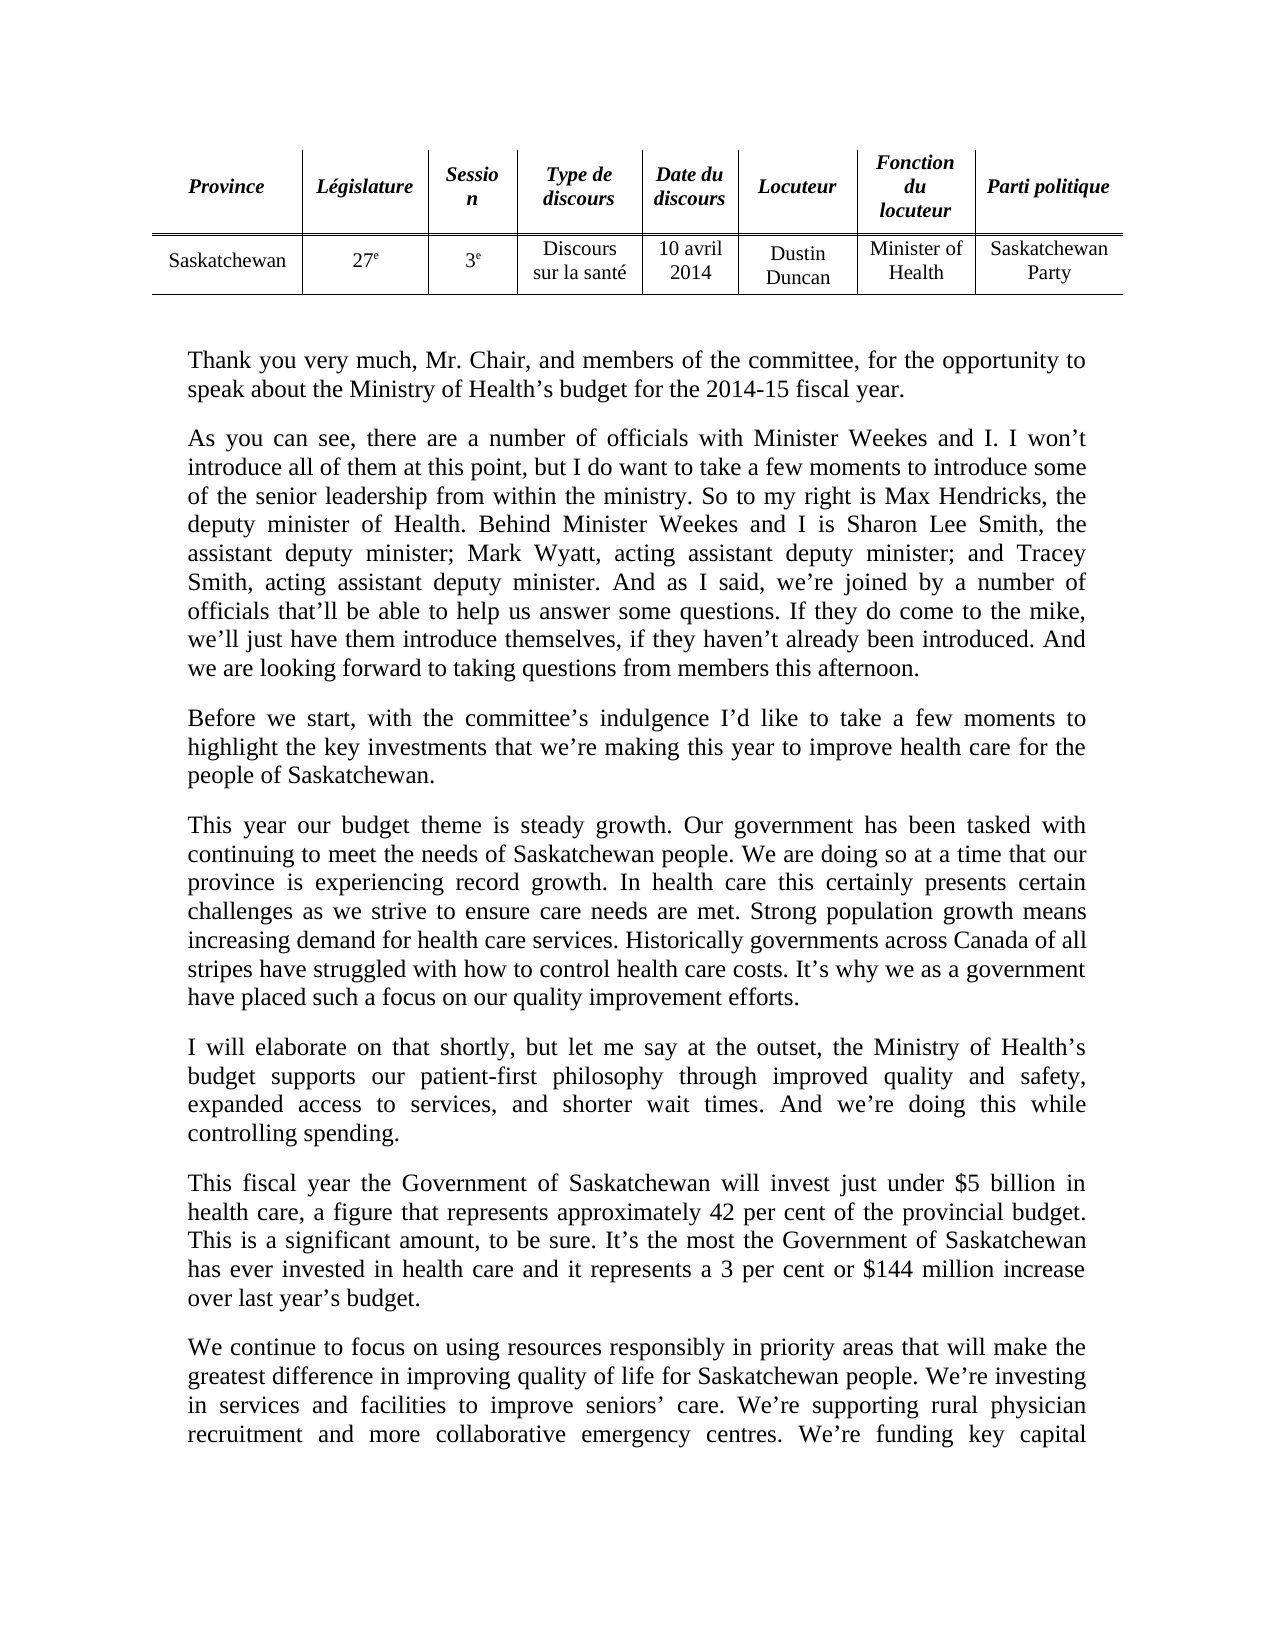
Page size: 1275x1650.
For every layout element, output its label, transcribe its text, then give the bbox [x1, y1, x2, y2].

text This year our budget theme is steady growth. Our government has been tasked with continuing to meet the needs of Saskatchewan people. We are doing so at a time that our province is experiencing record growth. In health care this certainly presents certain challenges as we strive to ensure care needs are met. Strong population growth means increasing demand for health care services. Historically governments across Canada of all stripes have struggled with how to control health care costs. It’s why we as a government have placed such a focus on our quality improvement efforts. [187, 810, 1087, 1011]
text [187, 1332, 1087, 1447]
text This fiscal year the Government of Saskatchewan will invest just under $5 billion in health care, a figure that represents approximately 42 per cent of the provincial budget. This is a significant amount, to be sure. It’s the most the Government of Saskatchewan has ever invested in health care and it represents a 3 per cent or $144 million increase over last year’s budget. [187, 1168, 1087, 1312]
table_header Législature [303, 150, 428, 233]
text I will elaborate on that shortly, but let me say at the outset, the Ministry of Health’s budget supports our patient-first philosophy through improved quality and safety, expanded access to services, and shorter wait times. And we’re doing this while controlling spending. [187, 1032, 1087, 1147]
table_header Province [152, 150, 302, 233]
table_cell 10 avril 2014 [643, 236, 738, 294]
table_cell Minister of Health [858, 236, 975, 294]
text Before we start, with the committee’s indulgence I’d like to take a few moments to highlight the key investments that we’re making this year to improve health care for the people of Saskatchewan. [187, 703, 1087, 789]
table_header Session [429, 150, 517, 233]
table_cell Dustin Duncan [739, 236, 857, 294]
table_cell Discours sur la santé [518, 236, 642, 294]
text Thank you very much, Mr. Chair, and members of the committee, for the opportunity to speak about the Ministry of Health’s budget for the 2014-15 fiscal year. [187, 345, 1087, 402]
table_header Fonction du locuteur [858, 150, 975, 233]
table_cell Saskatchewan [152, 236, 302, 294]
table_header Parti politique [976, 150, 1123, 233]
table_header Type de discours [518, 150, 642, 233]
table_cell 3e [429, 236, 517, 294]
table_header Locuteur [739, 150, 857, 233]
text As you can see, there are a number of officials with Minister Weekes and I. I won’t introduce all of them at this point, but I do want to take a few moments to introduce some of the senior leadership from within the ministry. So to my right is Max Hendricks, the deputy minister of Health. Behind Minister Weekes and I is Sharon Lee Smith, the assistant deputy minister; Mark Wyatt, acting assistant deputy minister; and Tracey Smith, acting assistant deputy minister. And as I said, we’re joined by a number of officials that’ll be able to help us answer some questions. If they do come to the mike, we’ll just have them introduce themselves, if they haven’t already been introduced. And we are looking forward to taking questions from members this afternoon. [187, 423, 1087, 682]
table_cell 27e [303, 236, 428, 294]
table_cell Saskatchewan Party [976, 236, 1123, 294]
table_header Date du discours [643, 150, 738, 233]
